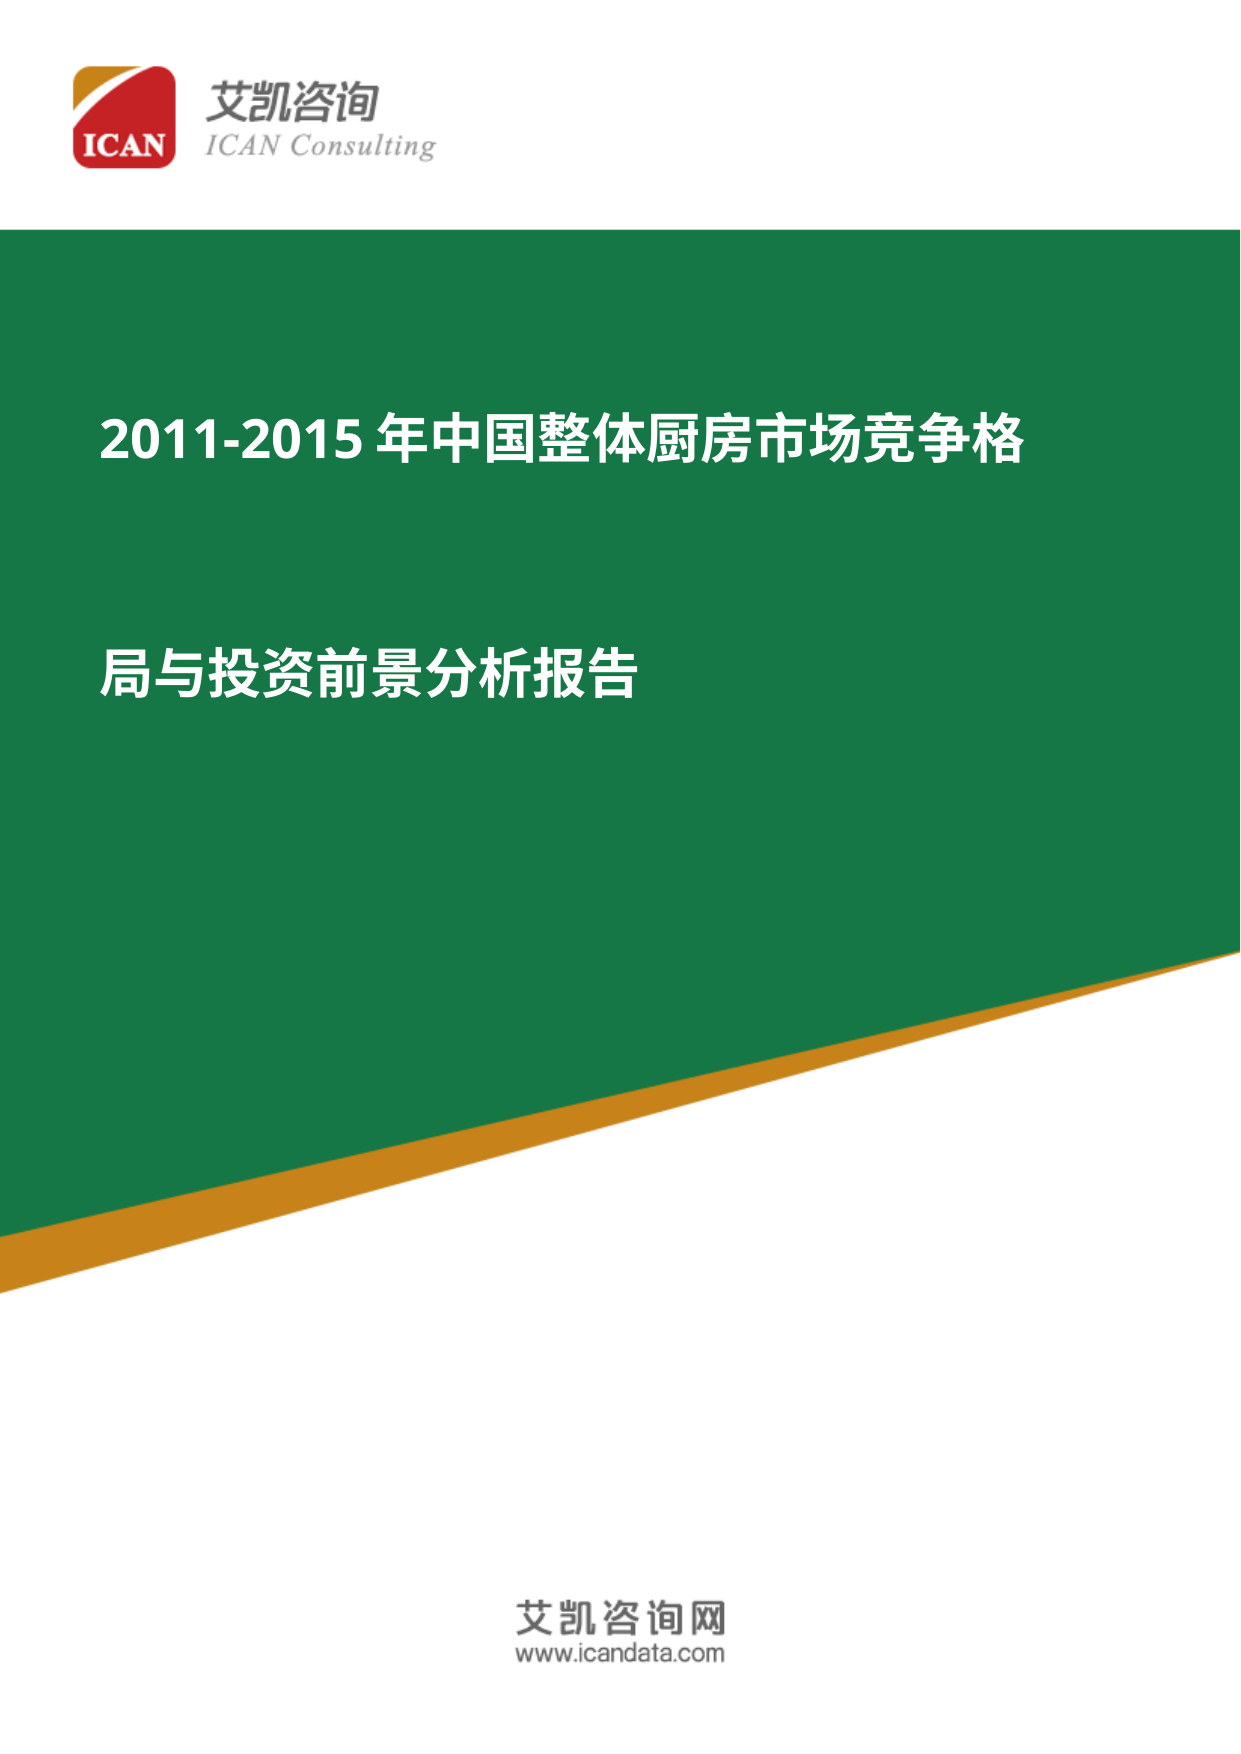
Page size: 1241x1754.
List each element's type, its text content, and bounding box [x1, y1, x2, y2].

subtitle 2011-2015年中国整体厨房市场竞争格局与投资前景分析报告 [99, 386, 1053, 718]
picture [0, 5, 1241, 1754]
